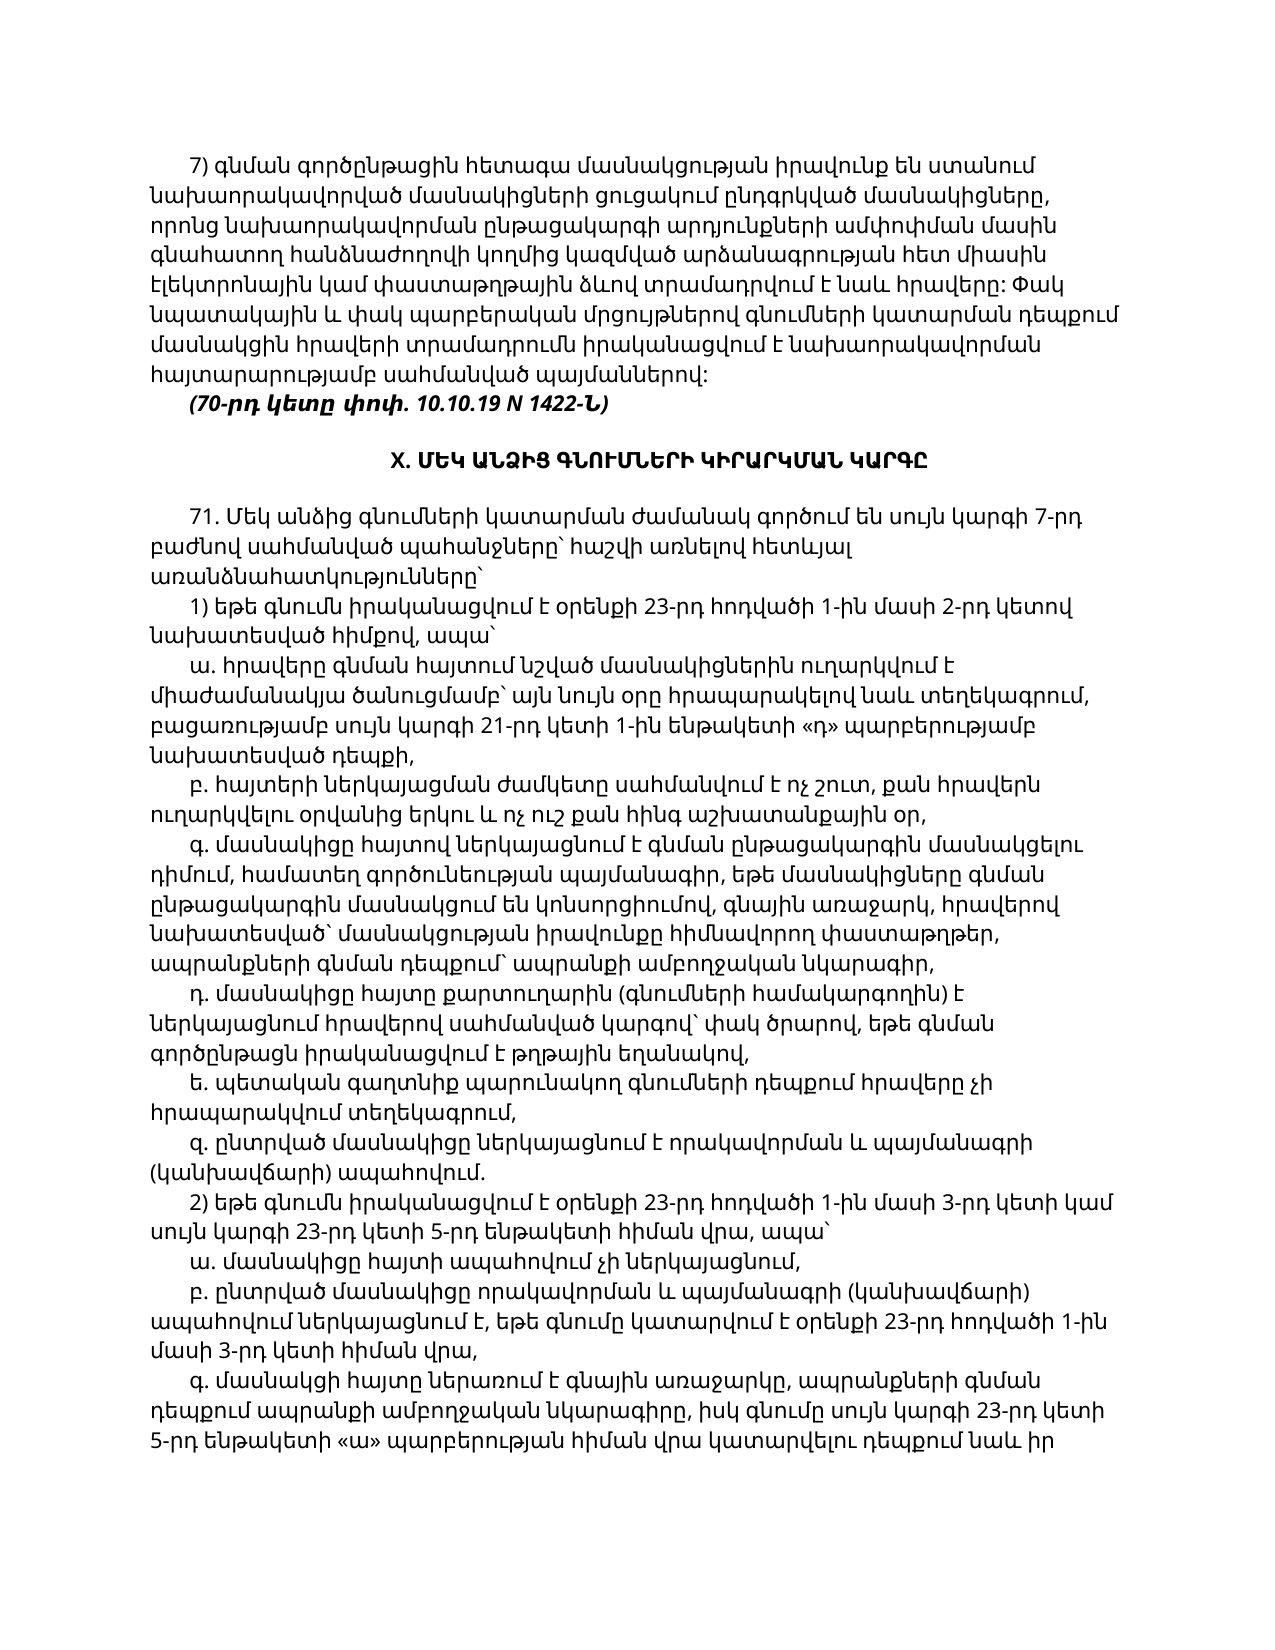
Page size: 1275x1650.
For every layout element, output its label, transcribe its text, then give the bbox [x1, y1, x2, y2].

text զ. ընտրված մասնակիցը ներկայացնում է որակավորման և պայմանագրի (կանխավճարի) ապահովում. [150, 1127, 1125, 1186]
text 7) գնման գործընթացին հետագա մասնակցության իրավունք են ստանում նախաորակավորված մասնակիցների ցուցակում ընդգրկված մասնակիցները, որոնց նախաորակավորման ընթացակարգի արդյունքների ամփոփման մասին գնահատող հանձնաժողովի կողմից կազմված արձանագրության հետ միասին էլեկտրոնային կամ փաստաթղթային ձևով տրամադրվում է նաև հրավերը: Փակ նպատակային և փակ պարբերական մրցույթներով գնումների կատարման դեպքում մասնակցին հրավերի տրամադրումն իրականացվում է նախաորակավորման հայտարարությամբ սահմանված պայմաններով: [150, 150, 1125, 388]
text ա. մասնակիցը հայտի ապահովում չի ներկայացնում, [150, 1246, 1125, 1276]
text ե. պետական գաղտնիք պարունակող գնումների դեպքում հրավերը չի հրապարակվում տեղեկագրում, [150, 1067, 1125, 1127]
text ա. հրավերը գնման հայտում նշված մասնակիցներին ուղարկվում է միաժամանակյա ծանուցմամբ՝ այն նույն օրը հրապարակելով նաև տեղեկագրում, բացառությամբ սույն կարգի 21-րդ կետի 1-ին ենթակետի «դ» պարբերությամբ նախատեսված դեպքի, [150, 650, 1125, 769]
text գ. մասնակիցը հայտով ներկայացնում է գնման ընթացակարգին մասնակցելու դիմում, համատեղ գործունեության պայմանագիր, եթե մասնակիցները գնման ընթացակարգին մասնակցում են կոնսորցիումով, գնային առաջարկ, հրավերով նախատեսված` մասնակցության իրավունքը հիմնավորող փաստաթղթեր, ապրանքների գնման դեպքում` ապրանքի ամբողջական նկարագիր, [150, 829, 1125, 978]
text բ. հայտերի ներկայացման ժամկետը սահմանվում է ոչ շուտ, քան հրավերն ուղարկվելու օրվանից երկու և ոչ ուշ քան հինգ աշխատանքային օր, [150, 769, 1125, 829]
text 2) եթե գնումն իրականացվում է օրենքի 23-րդ հոդվածի 1-ին մասի 3-րդ կետի կամ սույն կարգի 23-րդ կետի 5-րդ ենթակետի հիման վրա, ապա՝ [150, 1186, 1125, 1246]
text (70-րդ կետը փոփ. 10.10.19 N 1422-Ն) [150, 388, 1125, 418]
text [150, 1365, 1125, 1454]
text 71. Մեկ անձից գնումների կատարման ժամանակ գործում են սույն կարգի 7-րդ բաժնով սահմանված պահանջները՝ հաշվի առնելով հետևյալ առանձնահատկությունները՝ [150, 501, 1125, 591]
text X. ՄԵԿ ԱՆՁԻՑ ԳՆՈՒՄՆԵՐԻ ԿԻՐԱՐԿՄԱՆ ԿԱՐԳԸ [150, 445, 1125, 474]
text դ. մասնակիցը հայտը քարտուղարին (գնումների համակարգողին) է ներկայացնում հրավերով սահմանված կարգով` փակ ծրարով, եթե գնման գործընթացն իրականացվում է թղթային եղանակով, [150, 978, 1125, 1067]
text բ. ընտրված մասնակիցը որակավորման և պայմանագրի (կանխավճարի) ապահովում ներկայացնում է, եթե գնումը կատարվում է օրենքի 23-րդ հոդվածի 1-ին մասի 3-րդ կետի հիման վրա, [150, 1276, 1125, 1365]
text 1) եթե գնումն իրականացվում է օրենքի 23-րդ հոդվածի 1-ին մասի 2-րդ կետով նախատեսված հիմքով, ապա՝ [150, 591, 1125, 650]
